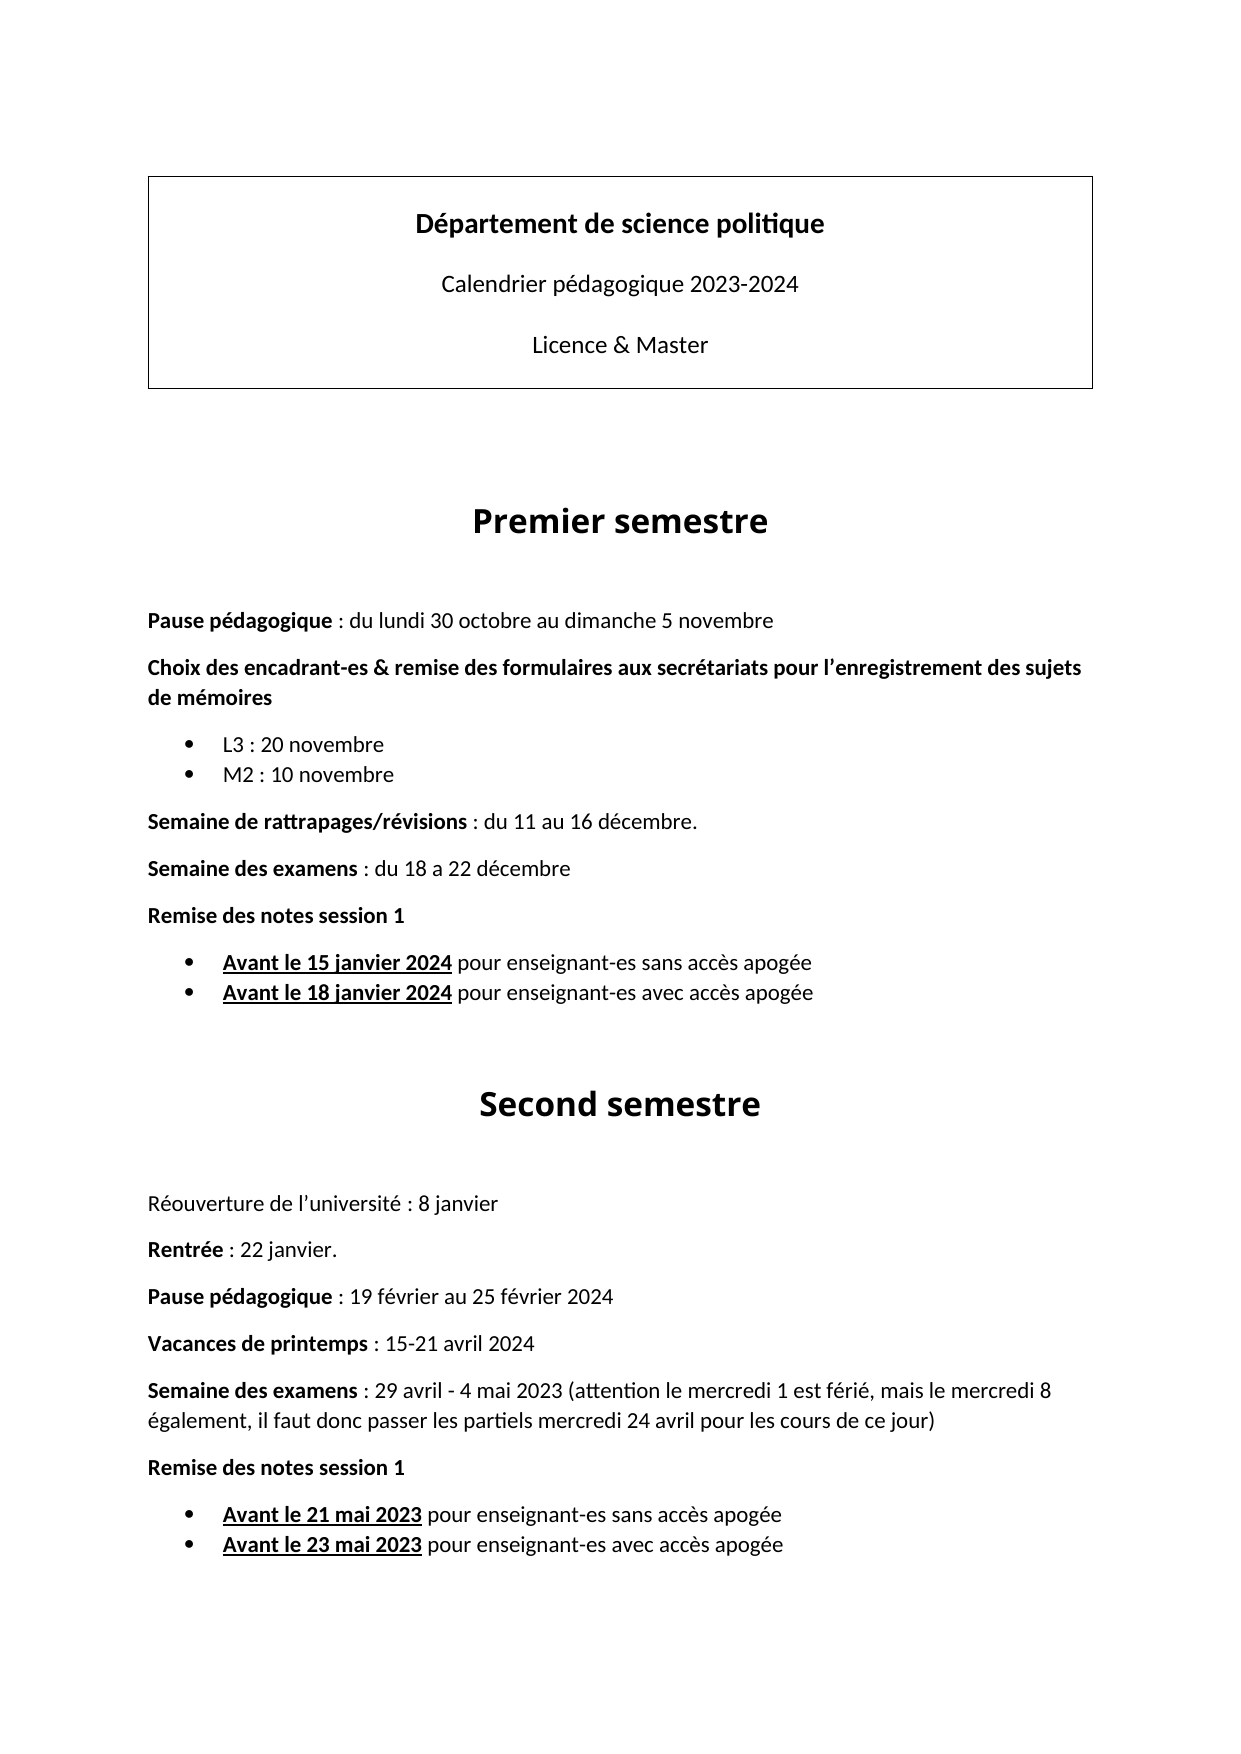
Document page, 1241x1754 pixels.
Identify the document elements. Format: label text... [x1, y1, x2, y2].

subtitle Second semestre [148, 1080, 1093, 1126]
text Vacances de printemps : 15-21 avril 2024 [148, 1329, 1093, 1357]
text Rentrée : 22 janvier. [148, 1236, 1093, 1263]
text Pause pédagogique : 19 février au 25 février 2024 [148, 1282, 1093, 1310]
list M2 : 10 novembre [185, 761, 1093, 788]
text Pause pédagogique : du lundi 30 octobre au dimanche 5 novembre [148, 606, 1093, 634]
list Avant le 23 mai 2023 pour enseignant-es avec accès apogée [185, 1530, 1093, 1558]
table_header Département de science politique Calendrier pédagogique 2023-2024 Licence & Master [149, 177, 1092, 388]
text Remise des notes session 1 [148, 901, 1093, 929]
text Choix des encadrant-es & remise des formulaires aux secrétariats pour l’enregistrement des sujets de mémoires [148, 653, 1093, 711]
text Semaine des examens : du 18 a 22 décembre [148, 854, 1093, 882]
text Remise des notes session 1 [148, 1453, 1093, 1481]
list Avant le 15 janvier 2024 pour enseignant-es sans accès apogée [185, 948, 1093, 976]
text Semaine de rattrapages/révisions : du 11 au 16 décembre. [148, 807, 1093, 835]
text Réouverture de l’université : 8 janvier [148, 1189, 1093, 1217]
subtitle Premier semestre [148, 498, 1093, 543]
list Avant le 21 mai 2023 pour enseignant-es sans accès apogée [185, 1500, 1093, 1528]
list Avant le 18 janvier 2024 pour enseignant-es avec accès apogée [185, 978, 1093, 1006]
list L3 : 20 novembre [185, 730, 1093, 758]
text Semaine des examens : 29 avril - 4 mai 2023 (attention le mercredi 1 est férié, mais le mercredi 8 également, il faut donc passer les partiels mercredi 24 avril pour les cours de ce jour) [148, 1376, 1093, 1434]
